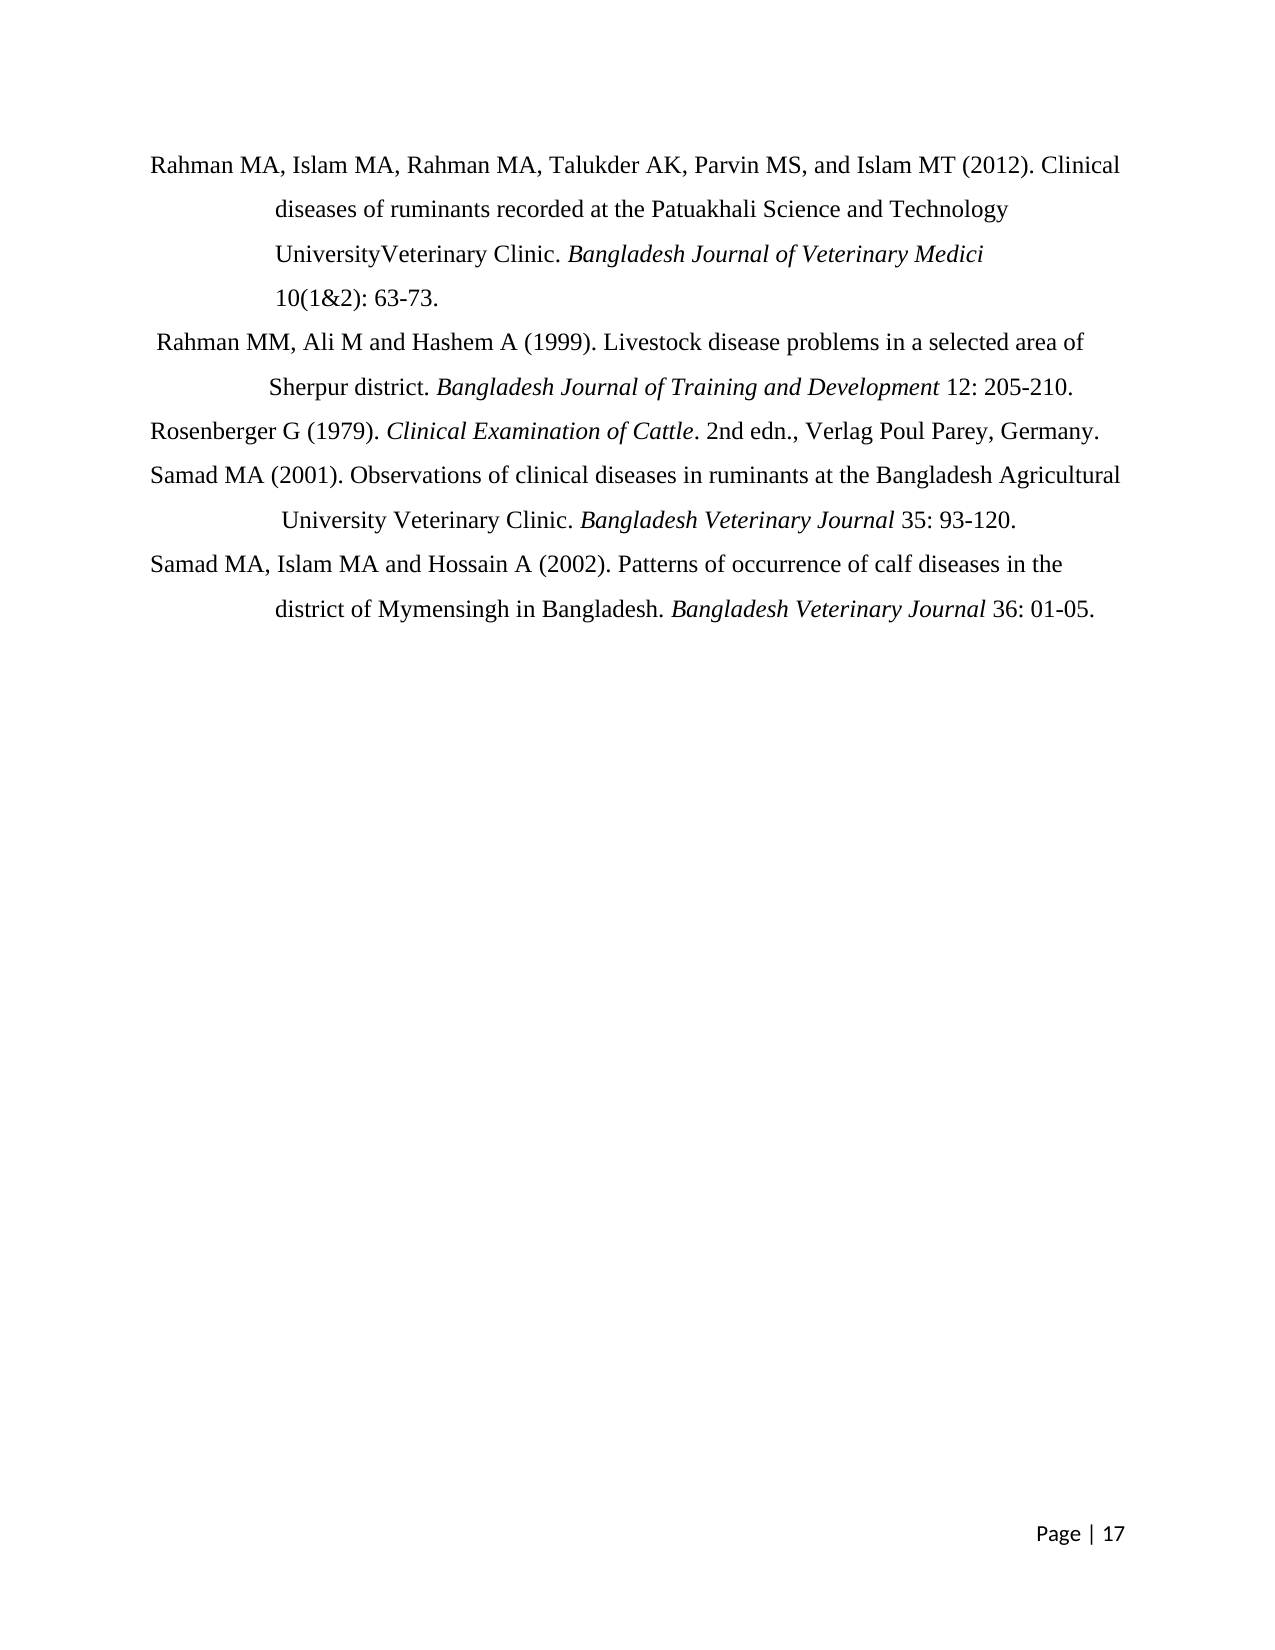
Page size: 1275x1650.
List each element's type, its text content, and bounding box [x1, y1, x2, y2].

text UniversityVeterinary Clinic. Bangladesh Journal of Veterinary Medici [150, 239, 1125, 267]
text Rahman MM, Ali M and Hashem A (1999). Livestock disease problems in a selected area of [150, 327, 1125, 356]
text Samad MA, Islam MA and Hossain A (2002). Patterns of occurrence of calf diseases in the [150, 549, 1125, 578]
text Rosenberger G (1979). Clinical Examination of Cattle. 2nd edn., Verlag Poul Parey, Germany. [150, 416, 1125, 445]
text diseases of ruminants recorded at the Patuakhali Science and Technology [150, 194, 1125, 223]
text 10(1&2): 63-73. [150, 283, 1125, 312]
text University Veterinary Clinic. Bangladesh Veterinary Journal 35: 93-120. [150, 505, 1125, 534]
text Rahman MA, Islam MA, Rahman MA, Talukder AK, Parvin MS, and Islam MT (2012). Clinical [150, 150, 1125, 179]
text district of Mymensingh in Bangladesh. Bangladesh Veterinary Journal 36: 01-05. [150, 594, 1125, 622]
text Sherpur district. Bangladesh Journal of Training and Development 12: 205-210. [150, 372, 1125, 401]
text Samad MA (2001). Observations of clinical diseases in ruminants at the Bangladesh Agricultural [150, 461, 1125, 489]
